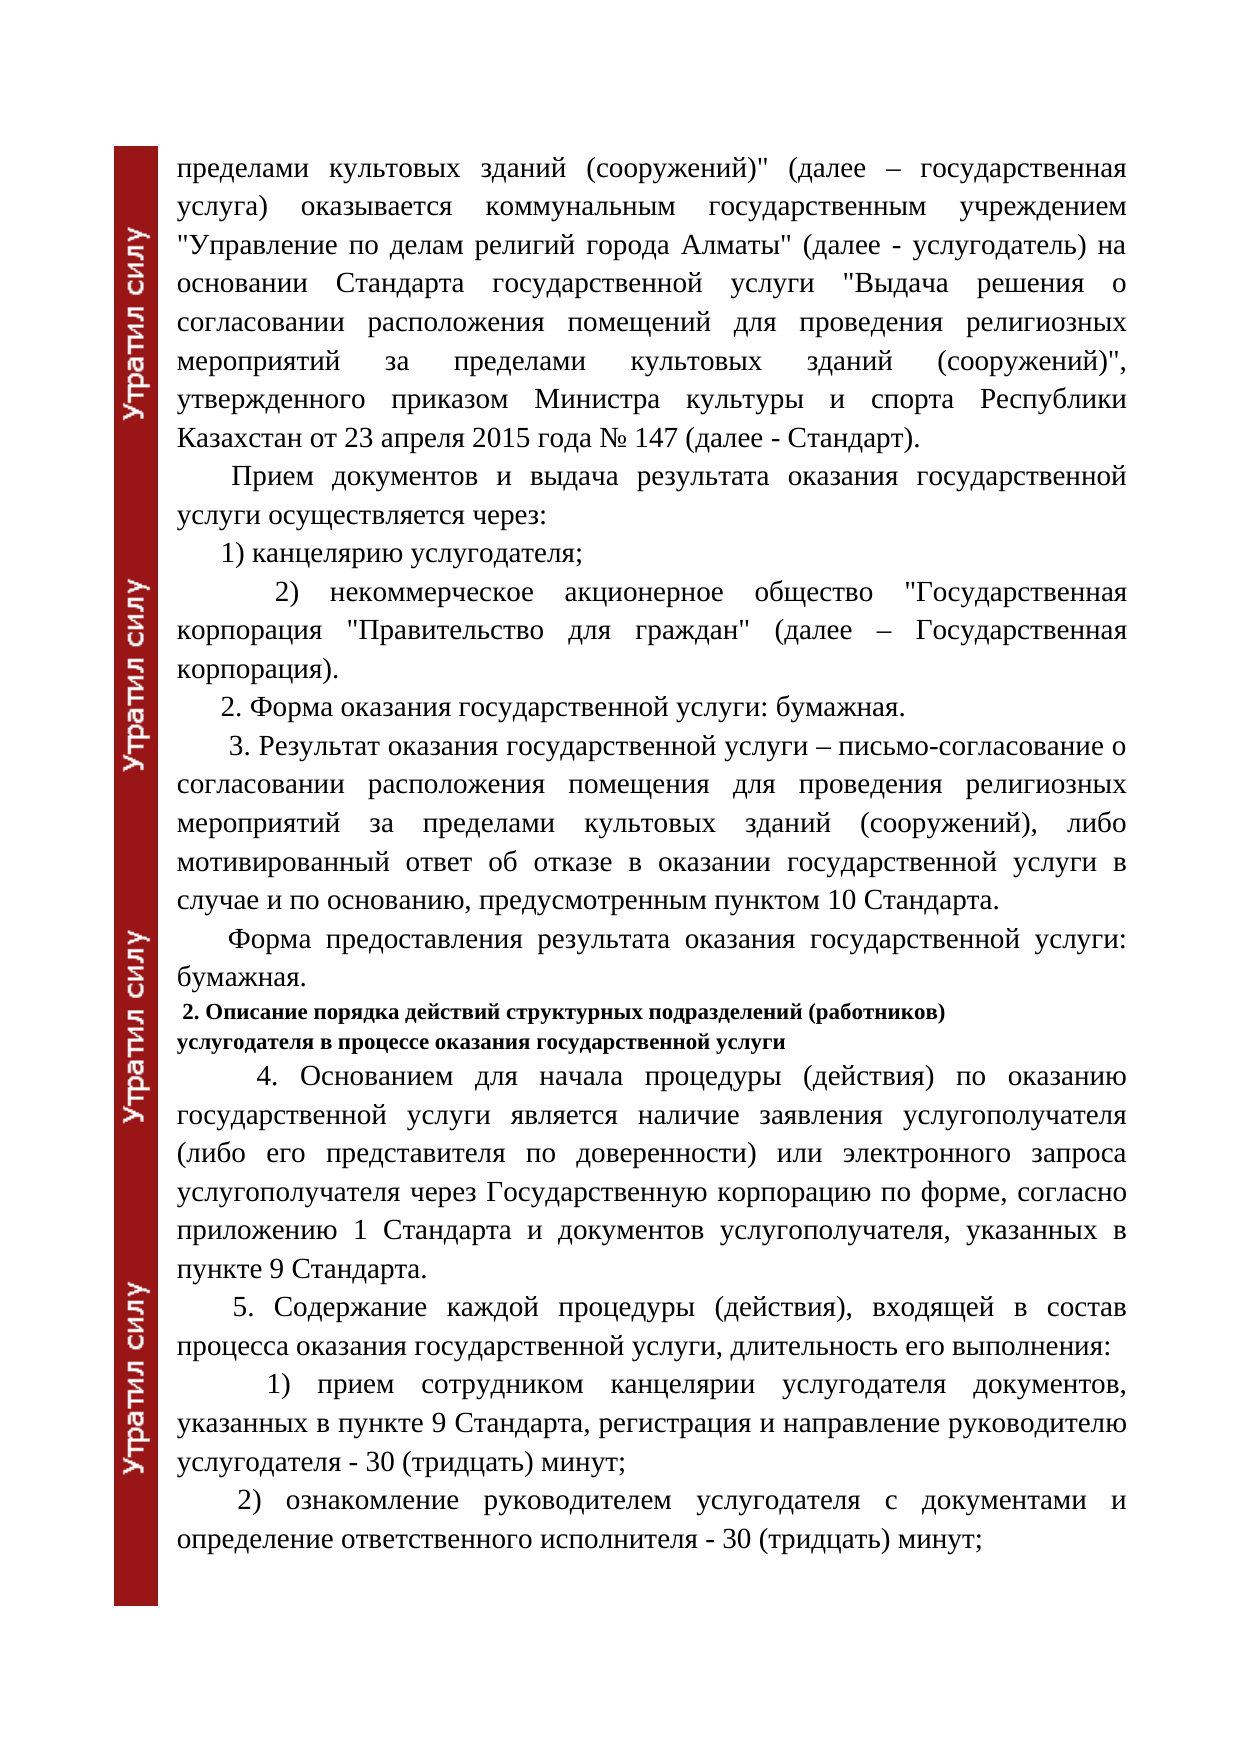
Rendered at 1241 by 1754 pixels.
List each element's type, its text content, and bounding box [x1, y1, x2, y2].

text 5. Содержание каждой процедуры (действия), входящей в состав процесса оказания государственной услуги, длительность его выполнения: [112, 1289, 1128, 1362]
picture [114, 1284, 158, 1289]
picture [114, 993, 158, 998]
picture [114, 684, 158, 689]
text Форма предоставления результата оказания государственной услуги: бумажная. [112, 921, 1128, 993]
picture [114, 569, 158, 574]
picture [114, 453, 158, 458]
picture [114, 1554, 158, 1606]
text Прием документов и выдача результата оказания государственной услуги осуществляется через: [112, 458, 1128, 530]
picture [114, 1477, 158, 1482]
text 2) некоммерческое акционерное общество "Государственная корпорация "Правительство для граждан" (далее – Государственная корпорация). [112, 574, 1128, 684]
picture [114, 530, 158, 535]
text 1) канцелярию услугодателя; [112, 535, 1128, 569]
text 2) ознакомление руководителем услугодателя с документами и определение ответственного исполнителя - 30 (тридцать) минут; [112, 1482, 1128, 1554]
picture [114, 146, 158, 150]
picture [114, 1054, 158, 1058]
picture [114, 723, 158, 728]
text 2. Описание порядка действий структурных подразделений (работников) услугодателя в процессе оказания государственной услуги [112, 998, 1128, 1054]
picture [114, 916, 158, 921]
text 3. Результат оказания государственной услуги – письмо-согласование о согласовании расположения помещения для проведения религиозных мероприятий за пределами культовых зданий (сооружений), либо мотивированный ответ об отказе в оказании государственной услуги в случае и по основанию, предусмотренным пунктом 10 Стандарта. [112, 728, 1128, 916]
text 4. Основанием для начала процедуры (действия) по оказанию государственной услуги является наличие заявления услугополучателя (либо его представителя по доверенности) или электронного запроса услугополучателя через Государственную корпорацию по форме, согласно приложению 1 Стандарта и документов услугополучателя, указанных в пункте 9 Стандарта. [112, 1058, 1128, 1284]
text 1) прием сотрудником канцелярии услугодателя документов, указанных в пункте 9 Стандарта, регистрация и направление руководителю услугодателя - 30 (тридцать) минут; [112, 1367, 1128, 1477]
text 2. Форма оказания государственной услуги: бумажная. [112, 689, 1128, 723]
picture [114, 1362, 158, 1367]
